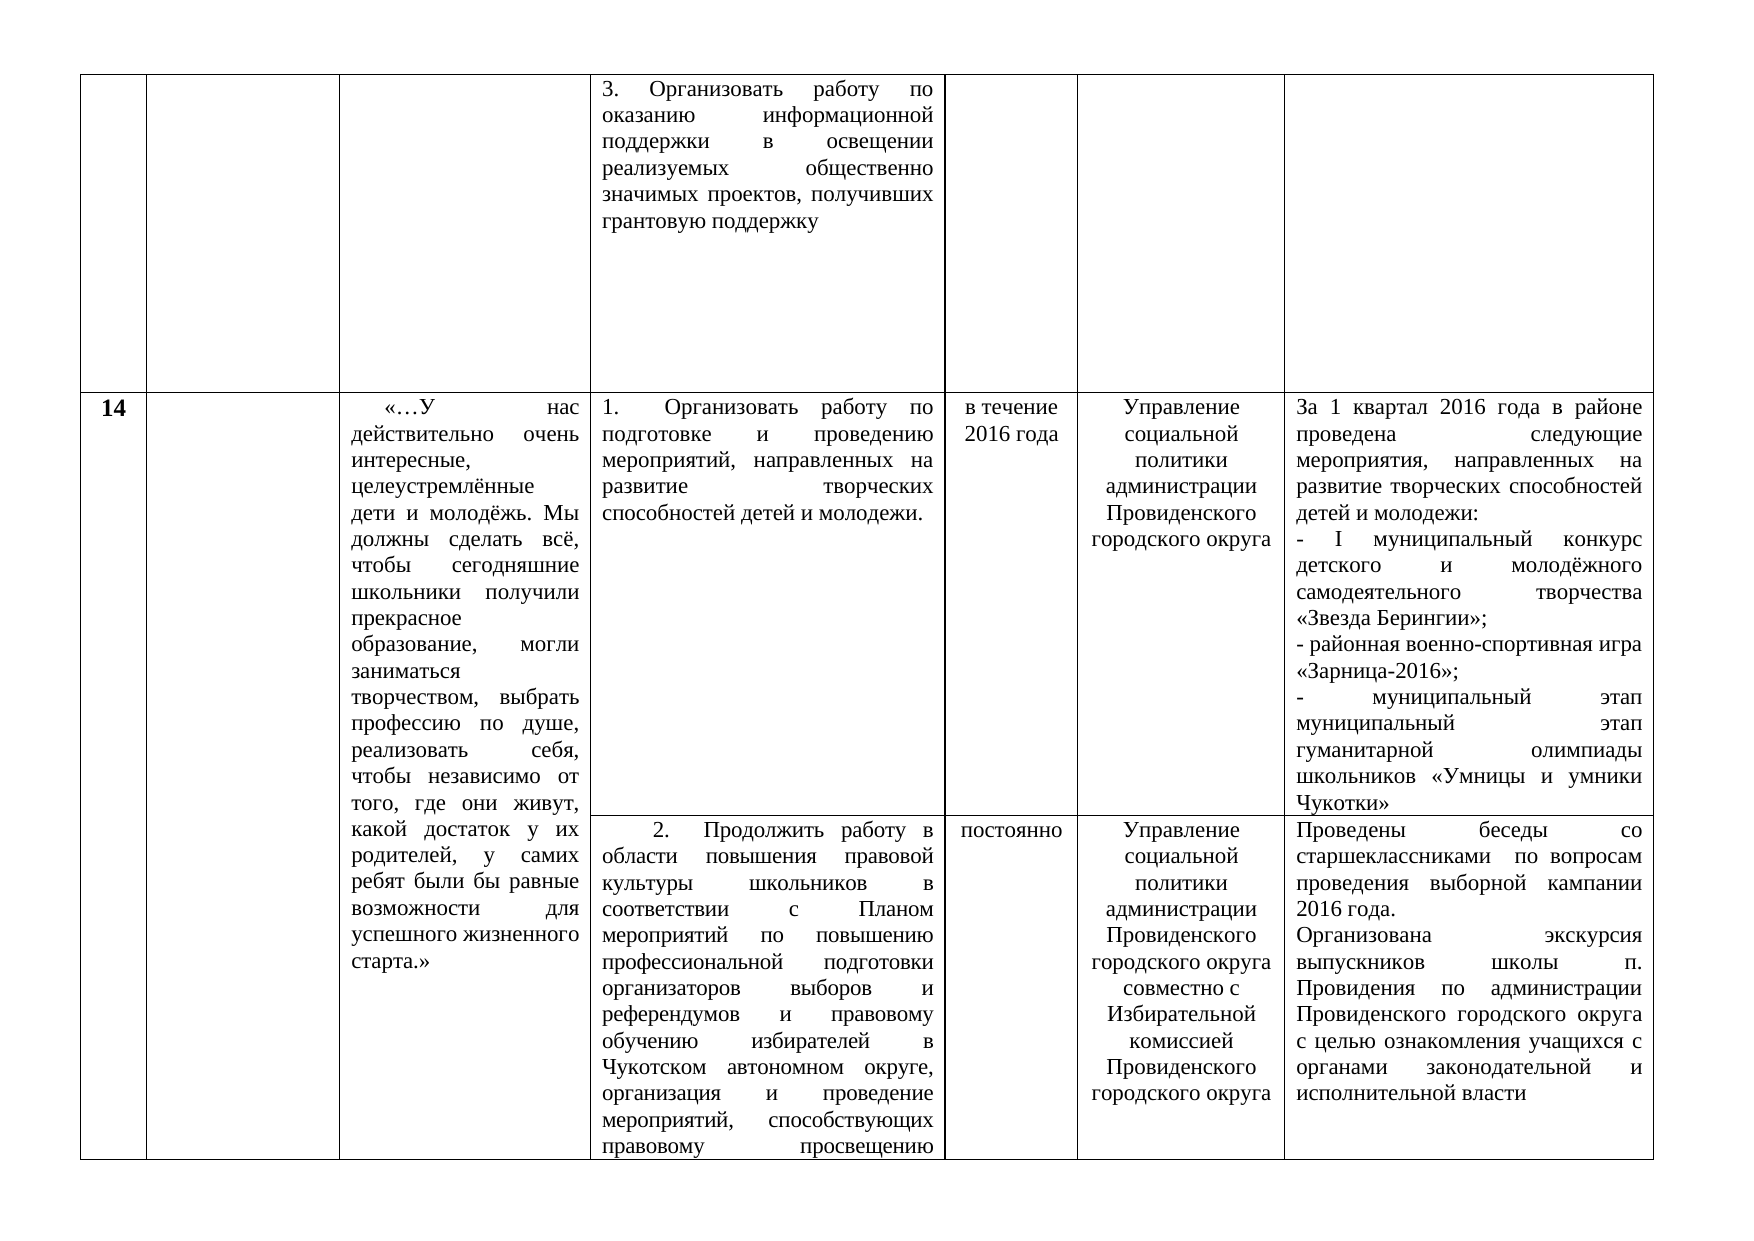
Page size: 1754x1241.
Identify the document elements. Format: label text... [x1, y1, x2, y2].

table_cell постоянно [946, 816, 1077, 1158]
table_cell 3. Организовать работу по оказанию информационной поддержки в освещении реализуемых общественно значимых проектов, получивших грантовую поддержку [591, 75, 944, 392]
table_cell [946, 75, 1077, 392]
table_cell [1285, 816, 1653, 1158]
table_cell 14 [81, 393, 146, 1158]
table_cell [1078, 75, 1284, 392]
table_cell в течение 2016 года [946, 393, 1077, 815]
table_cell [1078, 816, 1284, 1158]
table_cell [1285, 75, 1653, 392]
table_cell За 1 квартал 2016 года в районе проведена следующие мероприятия, направленных на развитие творческих способностей детей и молодежи: - I муниципальный конкурс детского и молодёжного самодеятельного творчества «Звезда Берингии»; - районная военно-спортивная игра «Зарница-2016»; - муниципальный этап муниципальный этап гуманитарной олимпиады школьников «Умницы и умники Чукотки» [1285, 393, 1653, 815]
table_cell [591, 816, 944, 1158]
table_cell Управление социальной политики администрации Провиденского городского округа [1078, 393, 1284, 815]
table_cell «…У нас действительно очень интересные, целеустремлённые дети и молодёжь. Мы должны сделать всё, чтобы сегодняшние школьники получили прекрасное образование, могли заниматься творчеством, выбрать профессию по душе, реализовать себя, чтобы независимо от того, где они живут, какой достаток у их родителей, у самих ребят были бы равные возможности для успешного жизненного старта.» [340, 393, 590, 1158]
table_cell 1. Организовать работу по подготовке и проведению мероприятий, направленных на развитие творческих способностей детей и молодежи. [591, 393, 944, 815]
table_cell [147, 393, 339, 1158]
